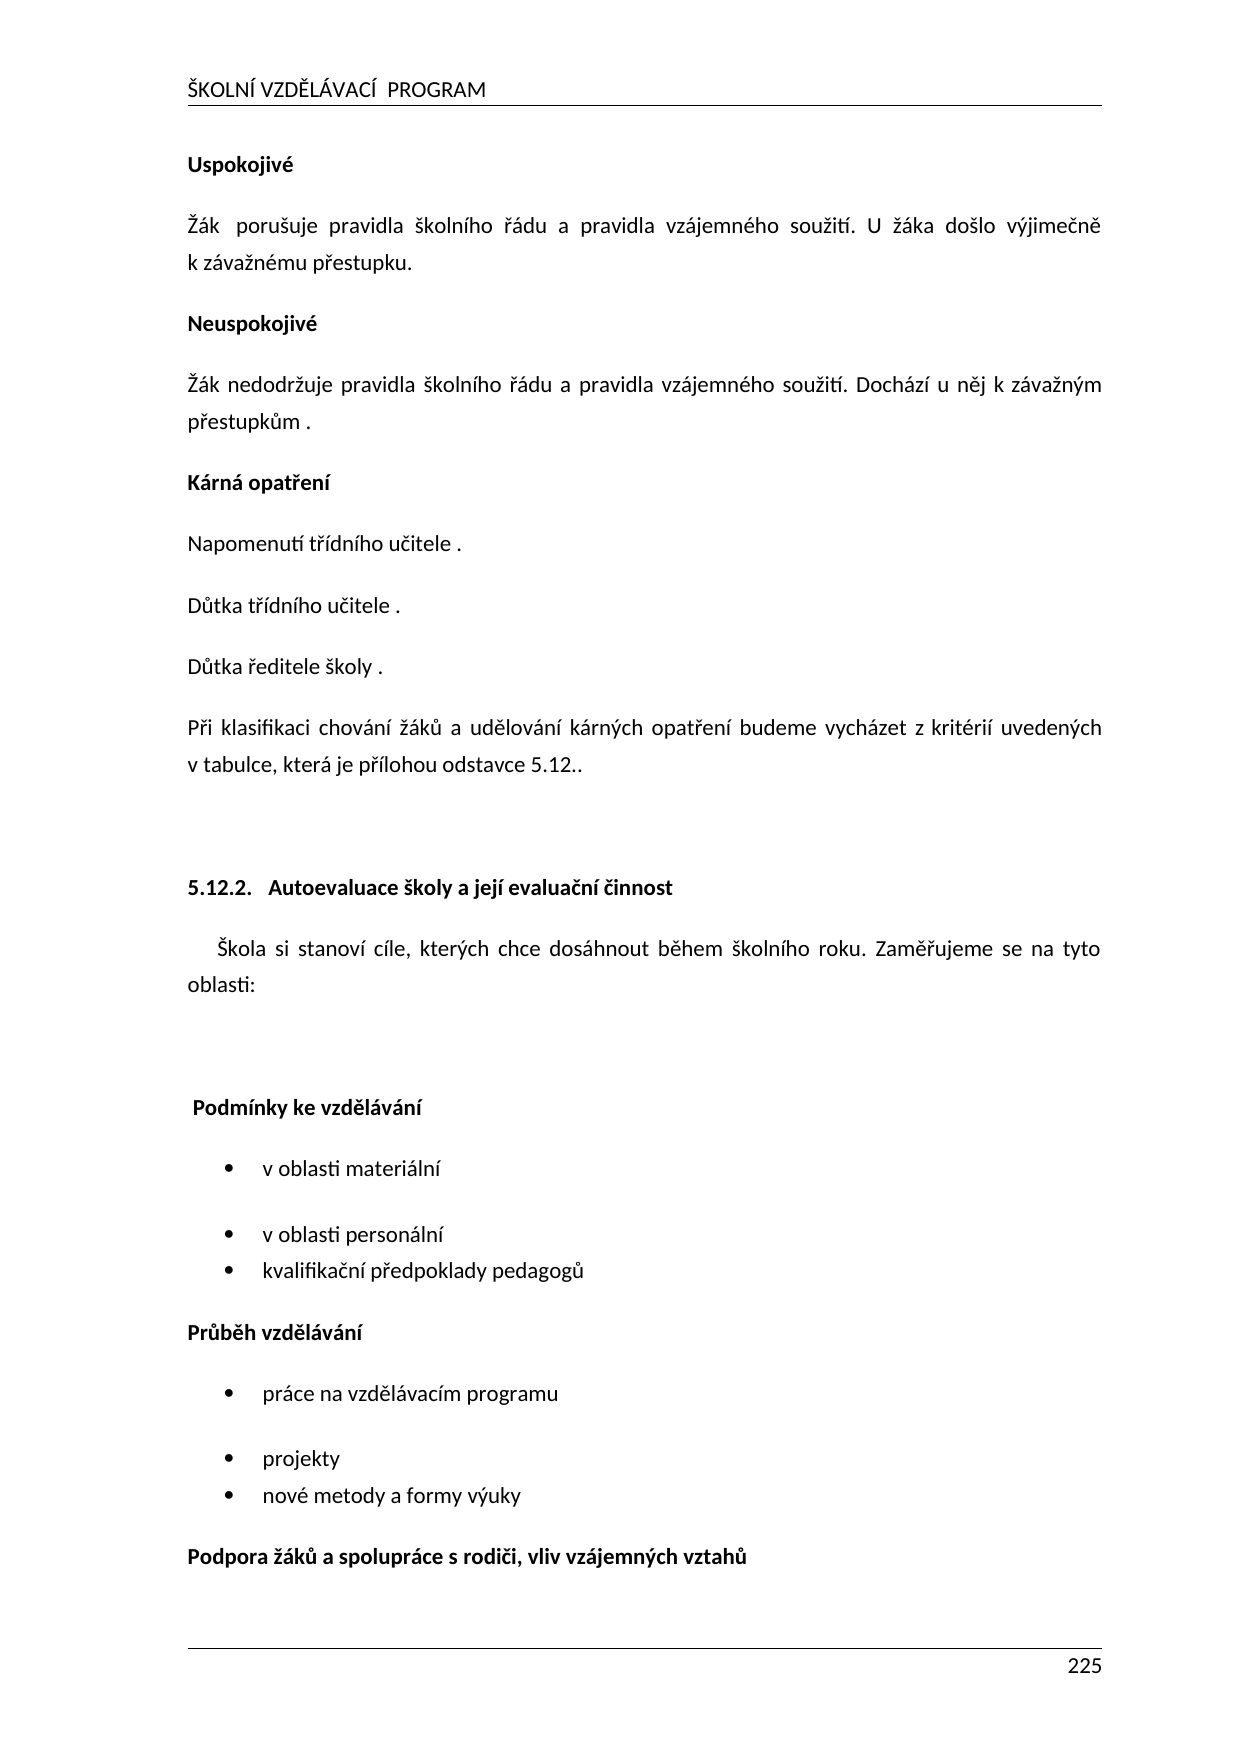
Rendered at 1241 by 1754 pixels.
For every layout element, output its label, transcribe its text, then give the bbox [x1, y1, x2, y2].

text 5.12.2. Autoevaluace školy a její evaluační činnost [187, 873, 1102, 901]
list kvalifikační předpoklady pedagogů [225, 1256, 1102, 1284]
list práce na vzdělávacím programu [225, 1379, 1102, 1407]
list v oblasti materiální [225, 1154, 1102, 1182]
text Uspokojivé [187, 150, 1102, 178]
text Průběh vzdělávání [187, 1318, 1102, 1346]
text Žák nedodržuje pravidla školního řádu a pravidla vzájemného soužití. Dochází u něj k závažným přestupkům . [187, 370, 1102, 435]
text Žák porušuje pravidla školního řádu a pravidla vzájemného soužití. U žáka došlo výjimečně k závažnému přestupku. [187, 211, 1102, 276]
text Škola si stanoví cíle, kterých chce dosáhnout během školního roku. Zaměřujeme se na tyto oblasti: [187, 934, 1102, 998]
text Kárná opatření [187, 468, 1102, 496]
text Důtka ředitele školy . [187, 652, 1102, 680]
list projekty [225, 1444, 1102, 1472]
text Při klasifikaci chování žáků a udělování kárných opatření budeme vycházet z kritérií uvedených v tabulce, která je přílohou odstavce 5.12.. [187, 713, 1102, 778]
text Podpora žáků a spolupráce s rodiči, vliv vzájemných vztahů [187, 1542, 1102, 1570]
text Napomenutí třídního učitele . [187, 529, 1102, 557]
text Podmínky ke vzdělávání [187, 1093, 1102, 1121]
list nové metody a formy výuky [225, 1481, 1102, 1509]
list v oblasti personální [225, 1220, 1102, 1248]
text Důtka třídního učitele . [187, 591, 1102, 619]
text Neuspokojivé [187, 309, 1102, 337]
